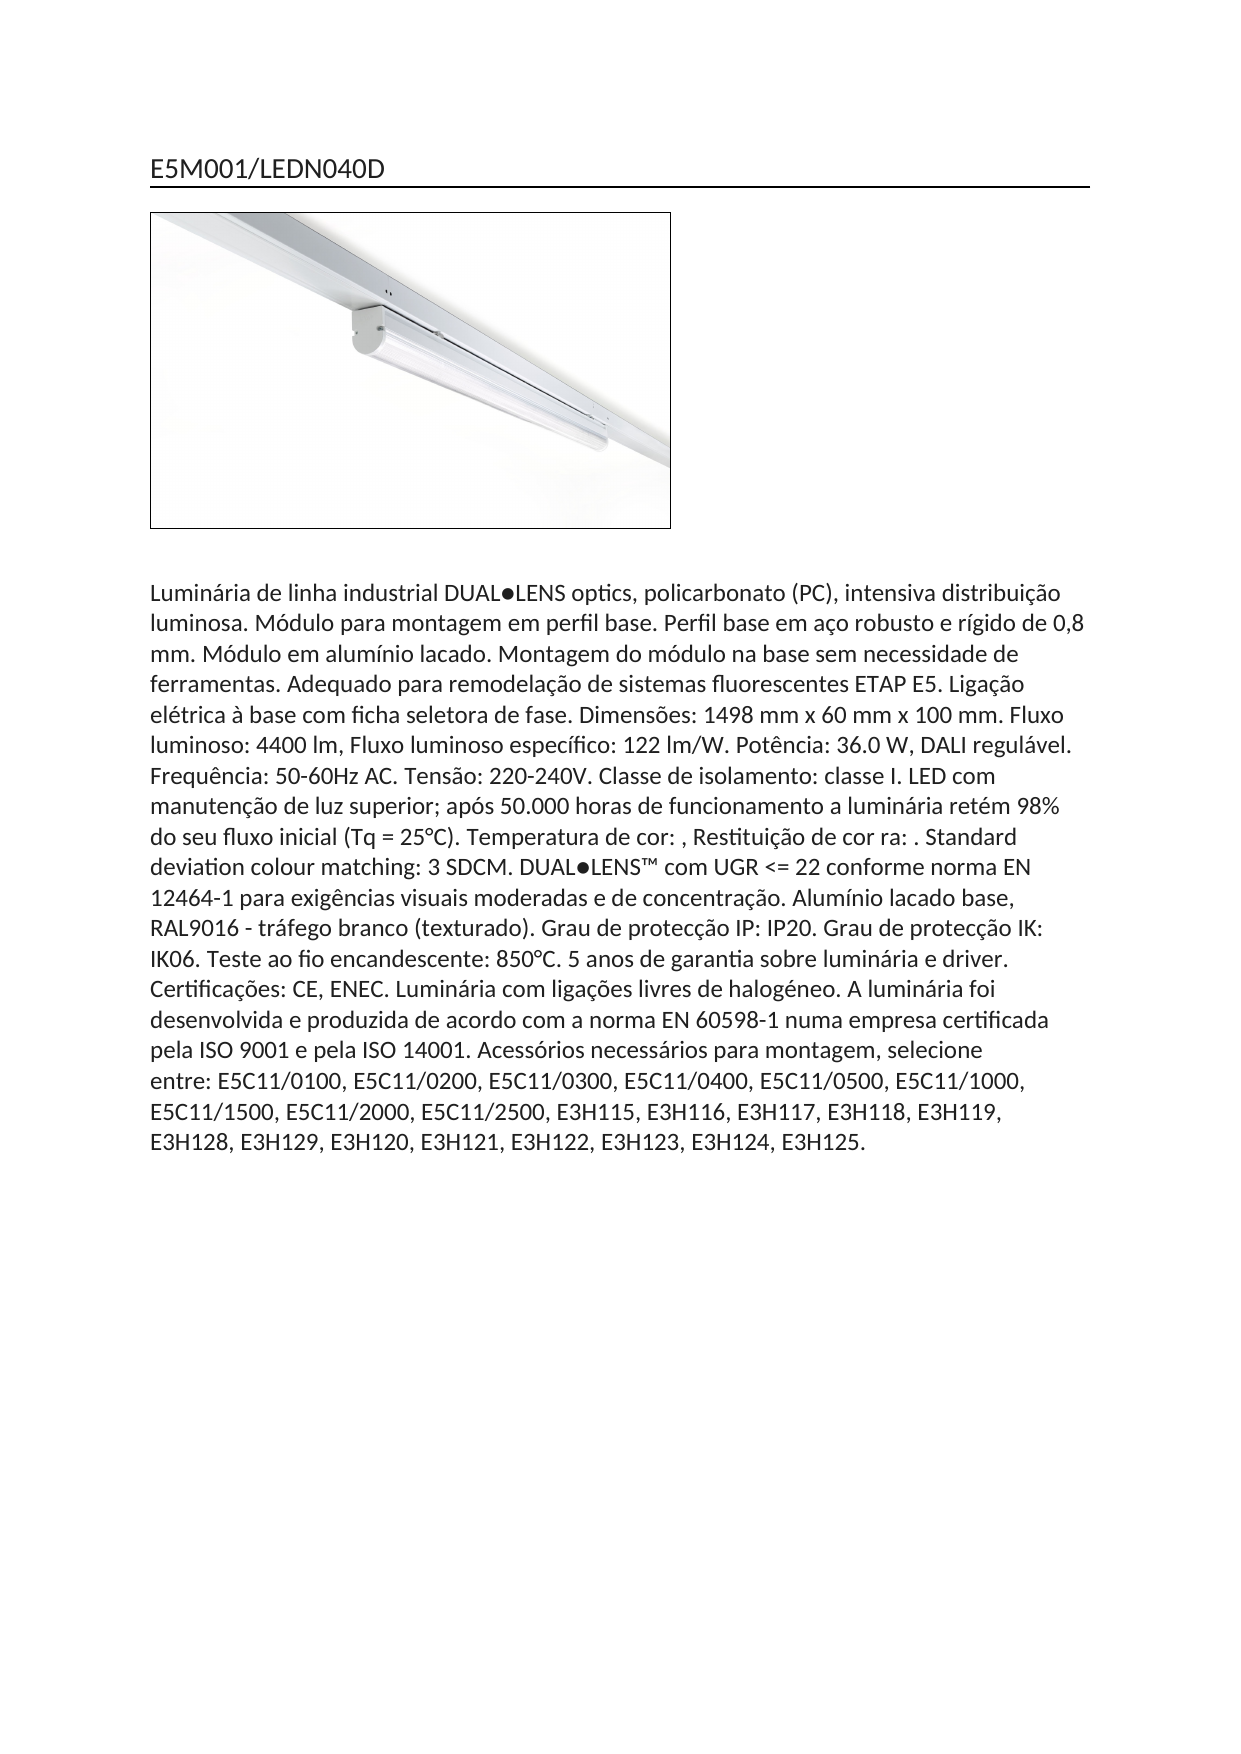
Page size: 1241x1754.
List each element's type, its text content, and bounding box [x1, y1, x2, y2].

text E5M001/LEDN040D [150, 150, 1090, 186]
picture [151, 213, 670, 528]
text Luminária de linha industrial DUAL●LENS optics, policarbonato (PC), intensiva distribuição luminosa. Módulo para montagem em perfil base. Perfil base em aço robusto e rígido de 0,8 mm. Módulo em alumínio lacado. Montagem do módulo na base sem necessidade de ferramentas. Adequado para remodelação de sistemas fluorescentes ETAP E5. Ligação elétrica à base com ficha seletora de fase. Dimensões: 1498 mm x 60 mm x 100 mm. Fluxo luminoso: 4400 lm, Fluxo luminoso específico: 122 lm/W. Potência: 36.0 W, DALI regulável. Frequência: 50-60Hz AC. Tensão: 220-240V. Classe de isolamento: classe I. LED com manutenção de luz superior; após 50.000 horas de funcionamento a luminária retém 98% do seu fluxo inicial (Tq = 25°C). Temperatura de cor: , Restituição de cor ra: . Standard deviation colour matching: 3 SDCM. DUAL●LENS™ com UGR <= 22 conforme norma EN 12464-1 para exigências visuais moderadas e de concentração. Alumínio lacado base, RAL9016 - tráfego branco (texturado). Grau de protecção IP: IP20. Grau de protecção IK: IK06. Teste ao fio encandescente: 850°C. 5 anos de garantia sobre luminária e driver. Certificações: CE, ENEC. Luminária com ligações livres de halogéneo. A luminária foi desenvolvida e produzida de acordo com a norma EN 60598-1 numa empresa certificada pela ISO 9001 e pela ISO 14001. Acessórios necessários para montagem, selecione entre: E5C11/0100, E5C11/0200, E5C11/0300, E5C11/0400, E5C11/0500, E5C11/1000, E5C11/1500, E5C11/2000, E5C11/2500, E3H115, E3H116, E3H117, E3H118, E3H119, E3H128, E3H129, E3H120, E3H121, E3H122, E3H123, E3H124, E3H125. [150, 577, 1090, 1157]
